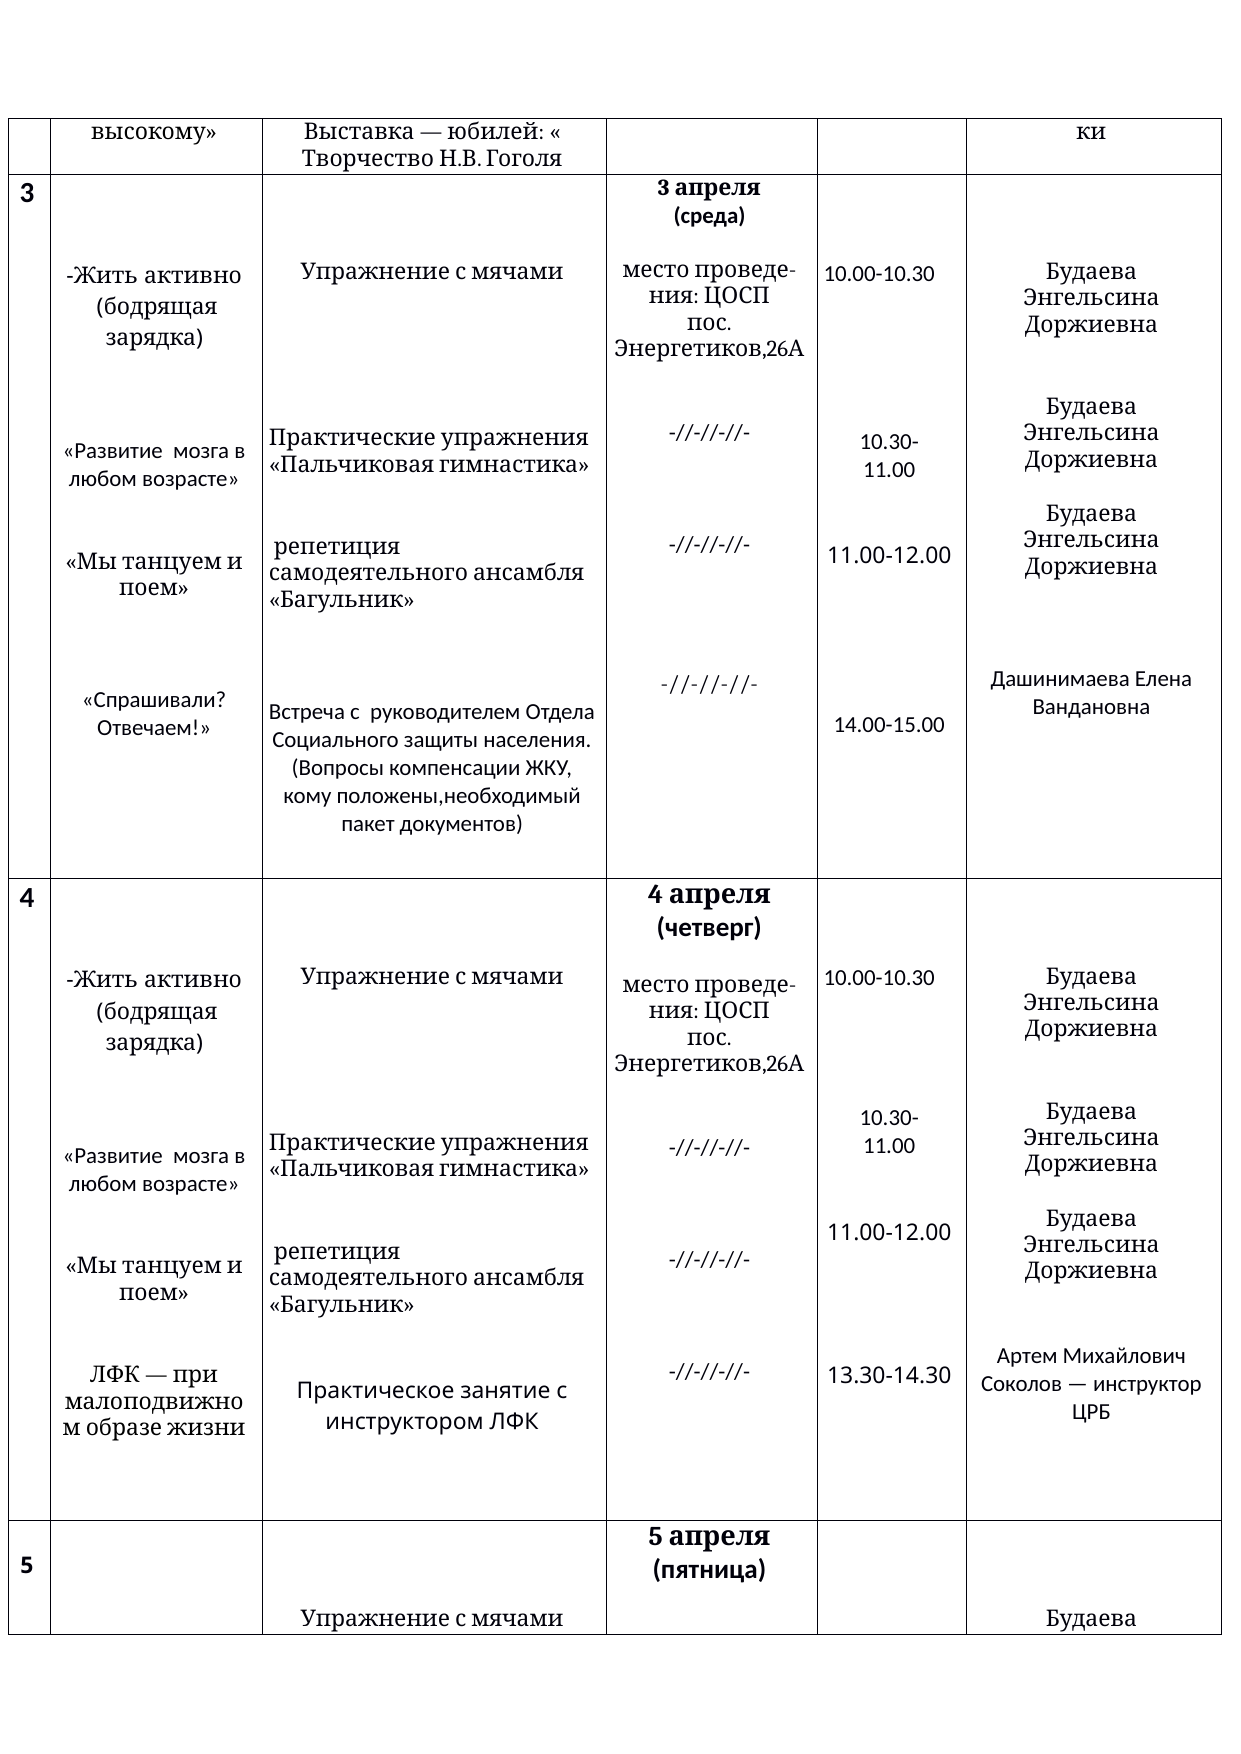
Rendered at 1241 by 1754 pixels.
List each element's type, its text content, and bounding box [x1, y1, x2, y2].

table_cell 3 [9, 175, 50, 878]
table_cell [967, 119, 1221, 173]
table_cell Будаева Энгельсина Доржиевна Будаева Энгельсина Доржиевна Будаева Энгельсина Доржиевна Дашинимаева Елена Вандановна [967, 175, 1221, 878]
table_cell 2 [9, 119, 50, 173]
table_cell Упражнение с мячами Практические упражнения «Пальчиковая гимнастика» репетиция самодеятельного ансамбля «Багульник» Практическое занятие с инструктором ЛФК [263, 879, 606, 1520]
table_cell 10.00-10.30 10.30- 11.00 11.00-12.00 14.00-15.00 [818, 175, 966, 878]
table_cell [607, 1521, 817, 1633]
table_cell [967, 1521, 1221, 1633]
table_cell 5 [9, 1521, 50, 1633]
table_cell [818, 1521, 966, 1633]
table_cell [818, 119, 966, 173]
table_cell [263, 119, 606, 173]
table_cell 4 апреля (четверг) место проведе-ния: ЦОСП пос. Энергетиков,26А -//-//-//- -//-//-//- -//-//-//- [607, 879, 817, 1520]
table_cell 4 [9, 879, 50, 1520]
table_cell 10.00-10.30 10.30- 11.00 11.00-12.00 13.30-14.30 [818, 879, 966, 1520]
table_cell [607, 119, 817, 173]
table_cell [263, 1521, 606, 1633]
table_cell 3 апреля (среда) место проведе-ния: ЦОСП пос. Энергетиков,26А -//-//-//- -//-//-//- -//-//-//- [607, 175, 817, 878]
table_cell -Жить активно (бодрящая зарядка) «Развитие мозга в любом возрасте» «Мы танцуем и поем» ЛФК — при малоподвижном образе жизни [51, 879, 262, 1520]
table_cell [51, 119, 262, 173]
table_cell Упражнение с мячами Практические упражнения «Пальчиковая гимнастика» репетиция самодеятельного ансамбля «Багульник» Встреча с руководителем Отдела Социального защиты населения. (Вопросы компенсации ЖКУ, кому положены,необходимый пакет документов) [263, 175, 606, 878]
table_cell Будаева Энгельсина Доржиевна Будаева Энгельсина Доржиевна Будаева Энгельсина Доржиевна Артем Михайлович Соколов — инструктор ЦРБ [967, 879, 1221, 1520]
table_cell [51, 1521, 262, 1633]
table_cell -Жить активно (бодрящая зарядка) «Развитие мозга в любом возрасте» «Мы танцуем и поем» «Спрашивали? Отвечаем!» [51, 175, 262, 878]
